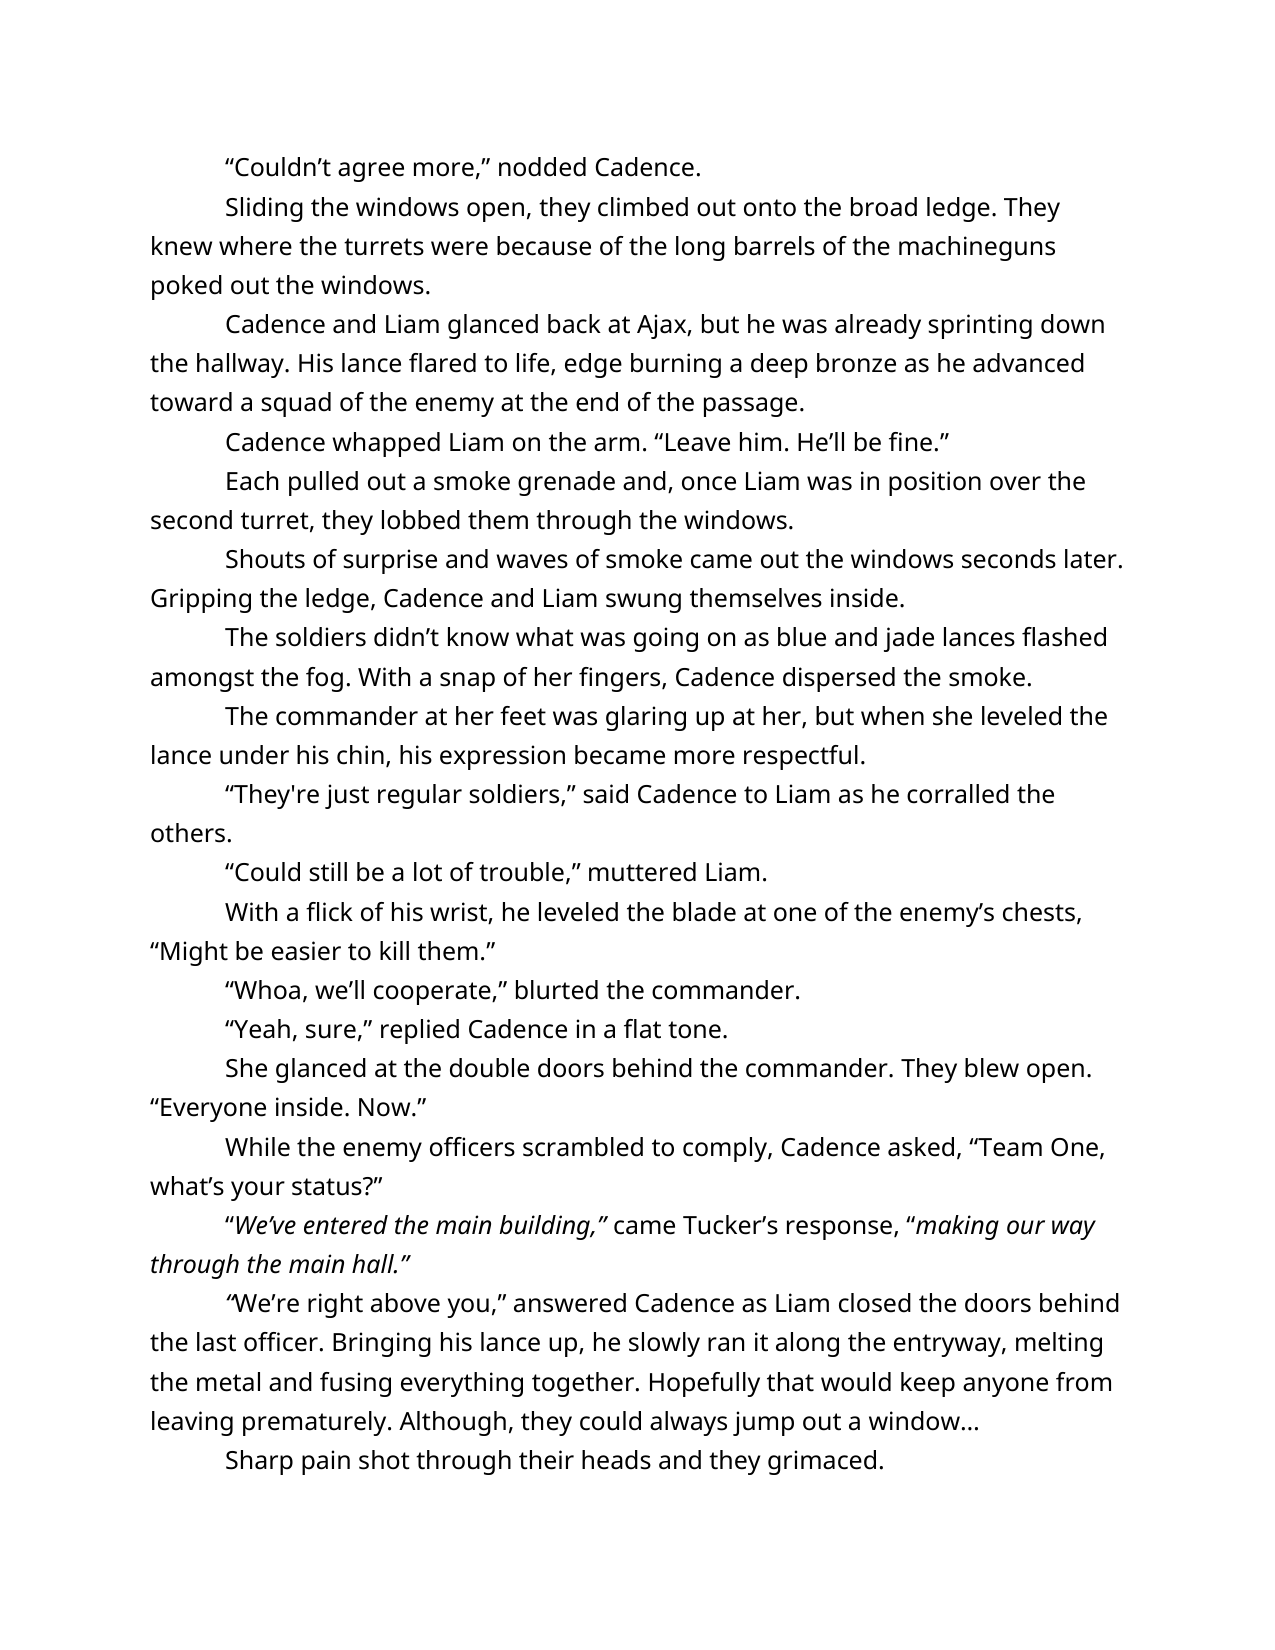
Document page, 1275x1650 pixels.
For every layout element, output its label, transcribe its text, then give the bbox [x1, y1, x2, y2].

text “We’ve entered the main building,” came Tucker’s response, “making our way through the main hall.” [150, 1207, 1125, 1281]
text “Could still be a lot of trouble,” muttered Liam. [150, 855, 1125, 889]
text Sliding the windows open, they climbed out onto the broad ledge. They knew where the turrets were because of the long barrels of the machineguns poked out the windows. [150, 189, 1125, 302]
text “We’re right above you,” answered Cadence as Liam closed the doors behind the last officer. Bringing his lance up, he slowly ran it along the entryway, melting the metal and fusing everything together. Hopefully that would keep anyone from leaving prematurely. Although, they could always jump out a window… [150, 1286, 1125, 1437]
text Cadence and Liam glanced back at Ajax, but he was already sprinting down the hallway. His lance flared to life, edge burning a deep bronze as he advanced toward a squad of the enemy at the end of the passage. [150, 307, 1125, 419]
text Cadence whapped Liam on the arm. “Leave him. He’ll be fine.” [150, 424, 1125, 458]
text The commander at her feet was glaring up at her, but when she leveled the lance under his chin, his expression became more respectful. [150, 698, 1125, 772]
text “Couldn’t agree more,” nodded Cadence. [150, 150, 1125, 184]
text Sharp pain shot through their heads and they grimaced. [150, 1442, 1125, 1477]
text She glanced at the double doors behind the commander. They blew open. “Everyone inside. Now.” [150, 1051, 1125, 1124]
text Shouts of surprise and waves of smoke came out the windows seconds later. Gripping the ledge, Cadence and Liam swung themselves inside. [150, 542, 1125, 615]
text Each pulled out a smoke grenade and, once Liam was in position over the second turret, they lobbed them through the windows. [150, 463, 1125, 537]
text “Whoa, we’ll cooperate,” blurted the commander. [150, 972, 1125, 1007]
text “Yeah, sure,” replied Cadence in a flat tone. [150, 1012, 1125, 1046]
text The soldiers didn’t know what was going on as blue and jade lances flashed amongst the fog. With a snap of her fingers, Cadence dispersed the smoke. [150, 620, 1125, 693]
text While the enemy officers scrambled to comply, Cadence asked, “Team One, what’s your status?” [150, 1129, 1125, 1202]
text With a flick of his wrist, he leveled the blade at one of the enemy’s chests, “Might be easier to kill them.” [150, 894, 1125, 967]
text “They're just regular soldiers,” said Cadence to Liam as he corralled the others. [150, 777, 1125, 850]
